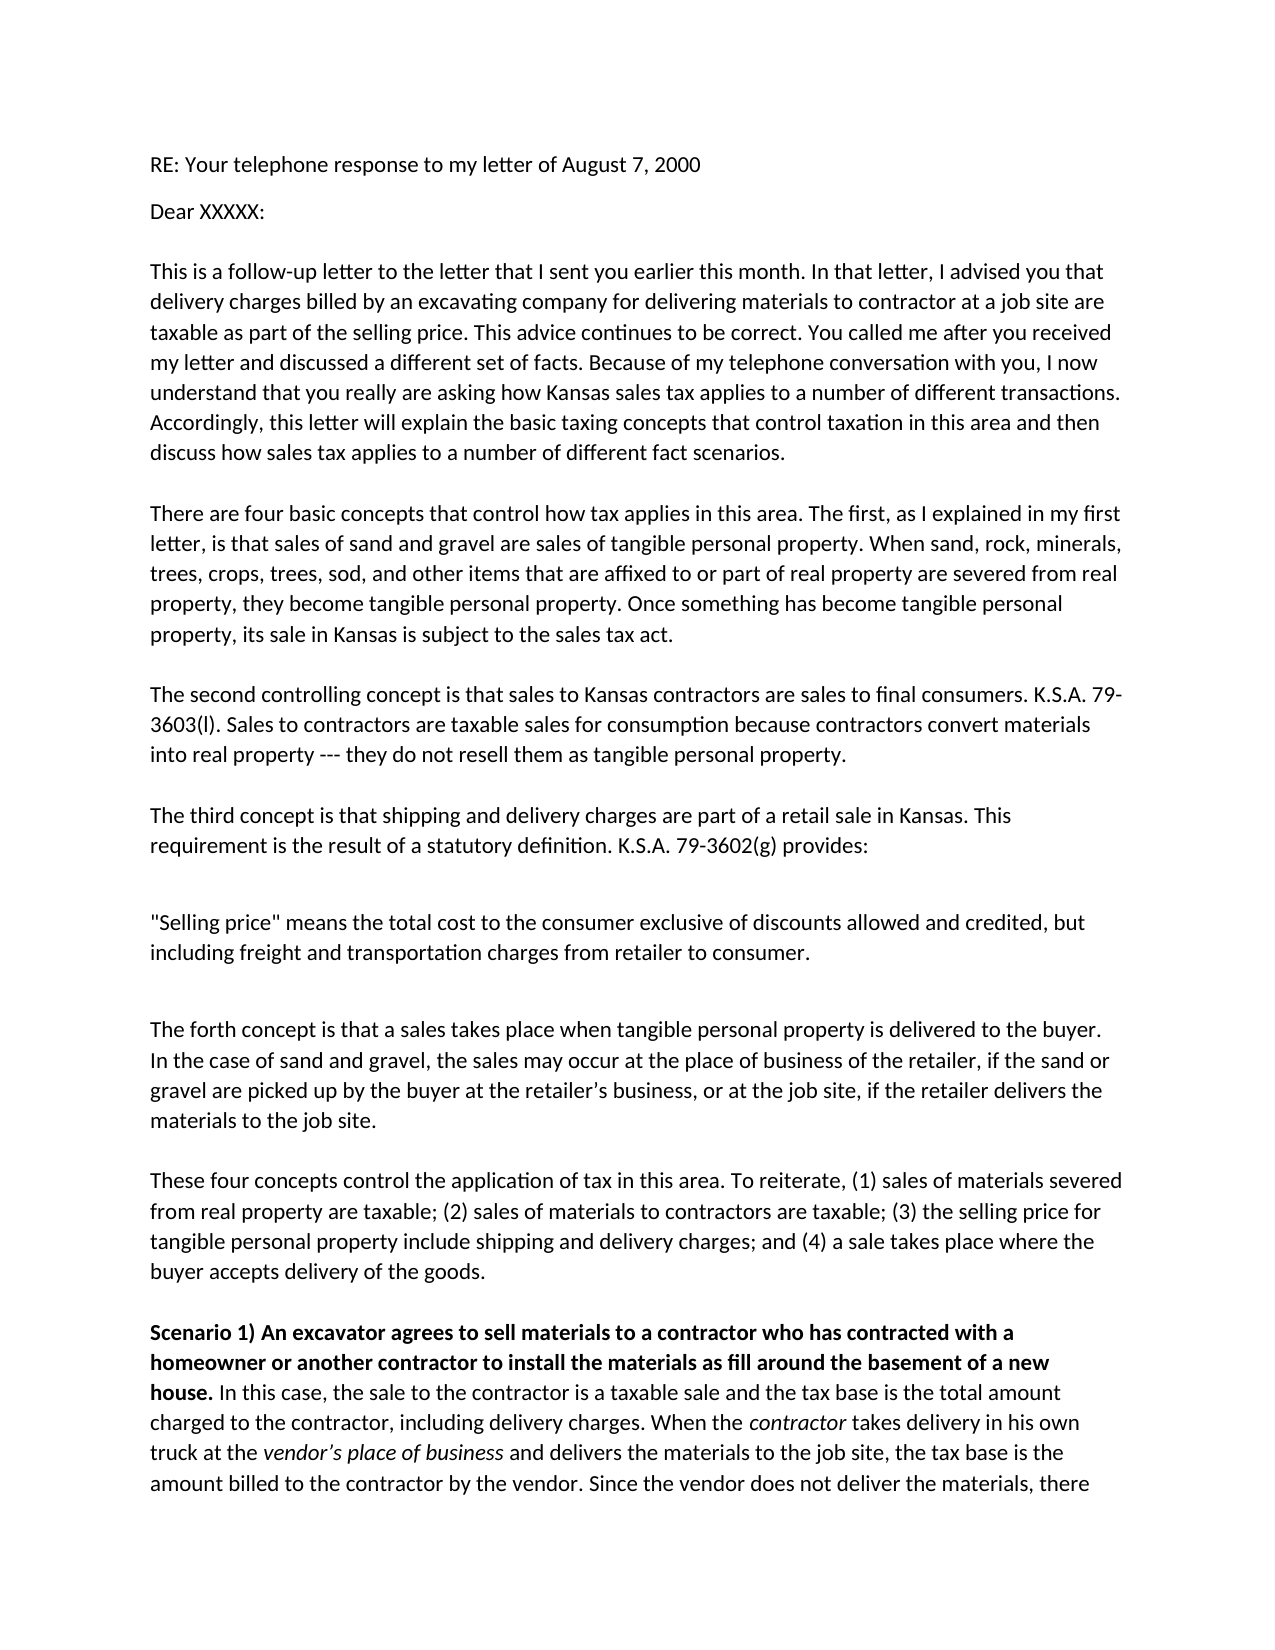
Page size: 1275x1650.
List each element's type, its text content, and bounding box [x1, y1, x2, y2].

text RE: Your telephone response to my letter of August 7, 2000 [150, 150, 1125, 178]
text Dear XXXXX: This is a follow-up letter to the letter that I sent you earlier this month. In that letter, I advised you that delivery charges billed by an excavating company for delivering materials to contractor at a job site are taxable as part of the selling price. This advice continues to be correct. You called me after you received my letter and discussed a different set of facts. Because of my telephone conversation with you, I now understand that you really are asking how Kansas sales tax applies to a number of different transactions. Accordingly, this letter will explain the basic taxing concepts that control taxation in this area and then discuss how sales tax applies to a number of different fact scenarios. There are four basic concepts that control how tax applies in this area. The first, as I explained in my first letter, is that sales of sand and gravel are sales of tangible personal property. When sand, rock, minerals, trees, crops, trees, sod, and other items that are affixed to or part of real property are severed from real property, they become tangible personal property. Once something has become tangible personal property, its sale in Kansas is subject to the sales tax act. The second controlling concept is that sales to Kansas contractors are sales to final consumers. K.S.A. 79-3603(l). Sales to contractors are taxable sales for consumption because contractors convert materials into real property --- they do not resell them as tangible personal property. The third concept is that shipping and delivery charges are part of a retail sale in Kansas. This requirement is the result of a statutory definition. K.S.A. 79-3602(g) provides: [150, 197, 1125, 889]
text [150, 985, 1125, 1497]
text "Selling price" means the total cost to the consumer exclusive of discounts allowed and credited, but including freight and transportation charges from retailer to consumer. [150, 908, 1125, 967]
